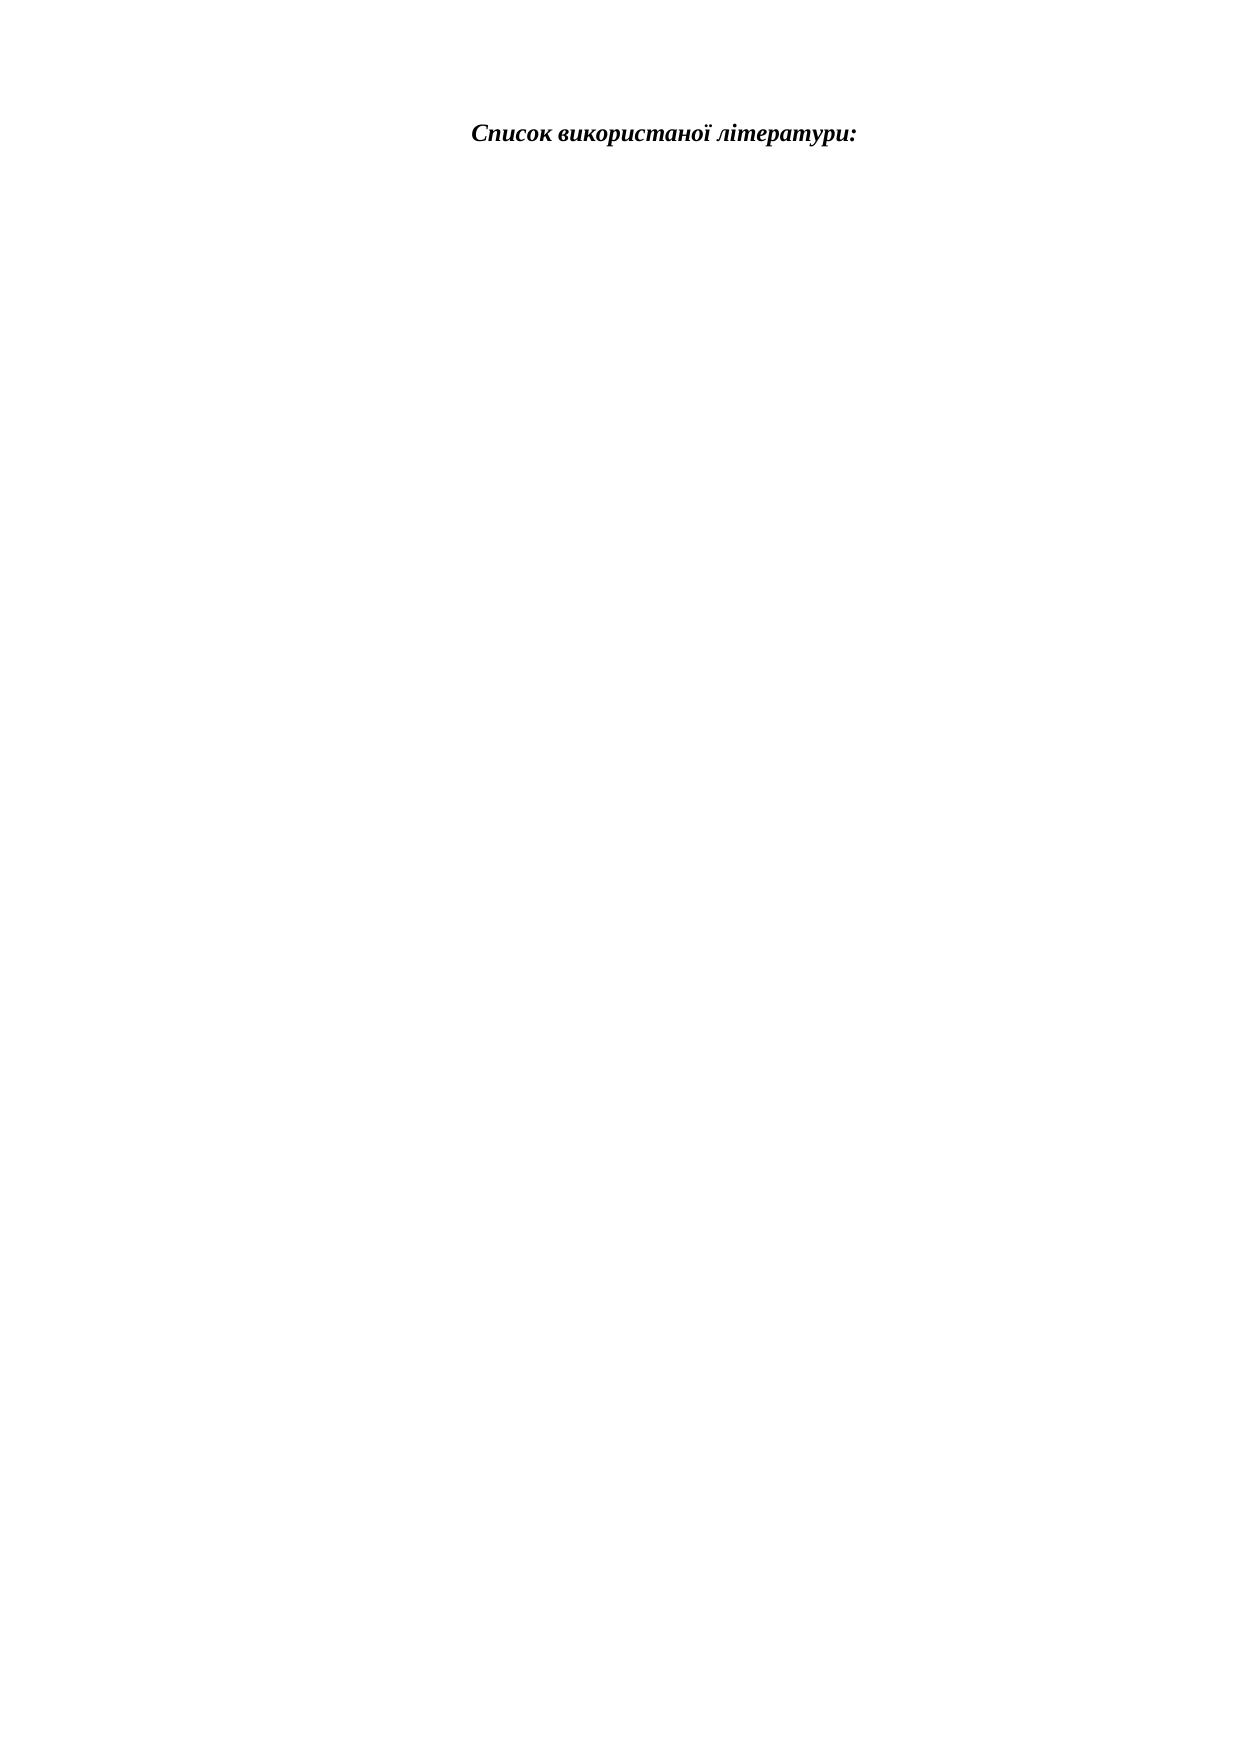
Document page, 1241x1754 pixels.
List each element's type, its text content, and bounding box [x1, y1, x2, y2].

text Список використаної літератури: [177, 118, 1152, 147]
